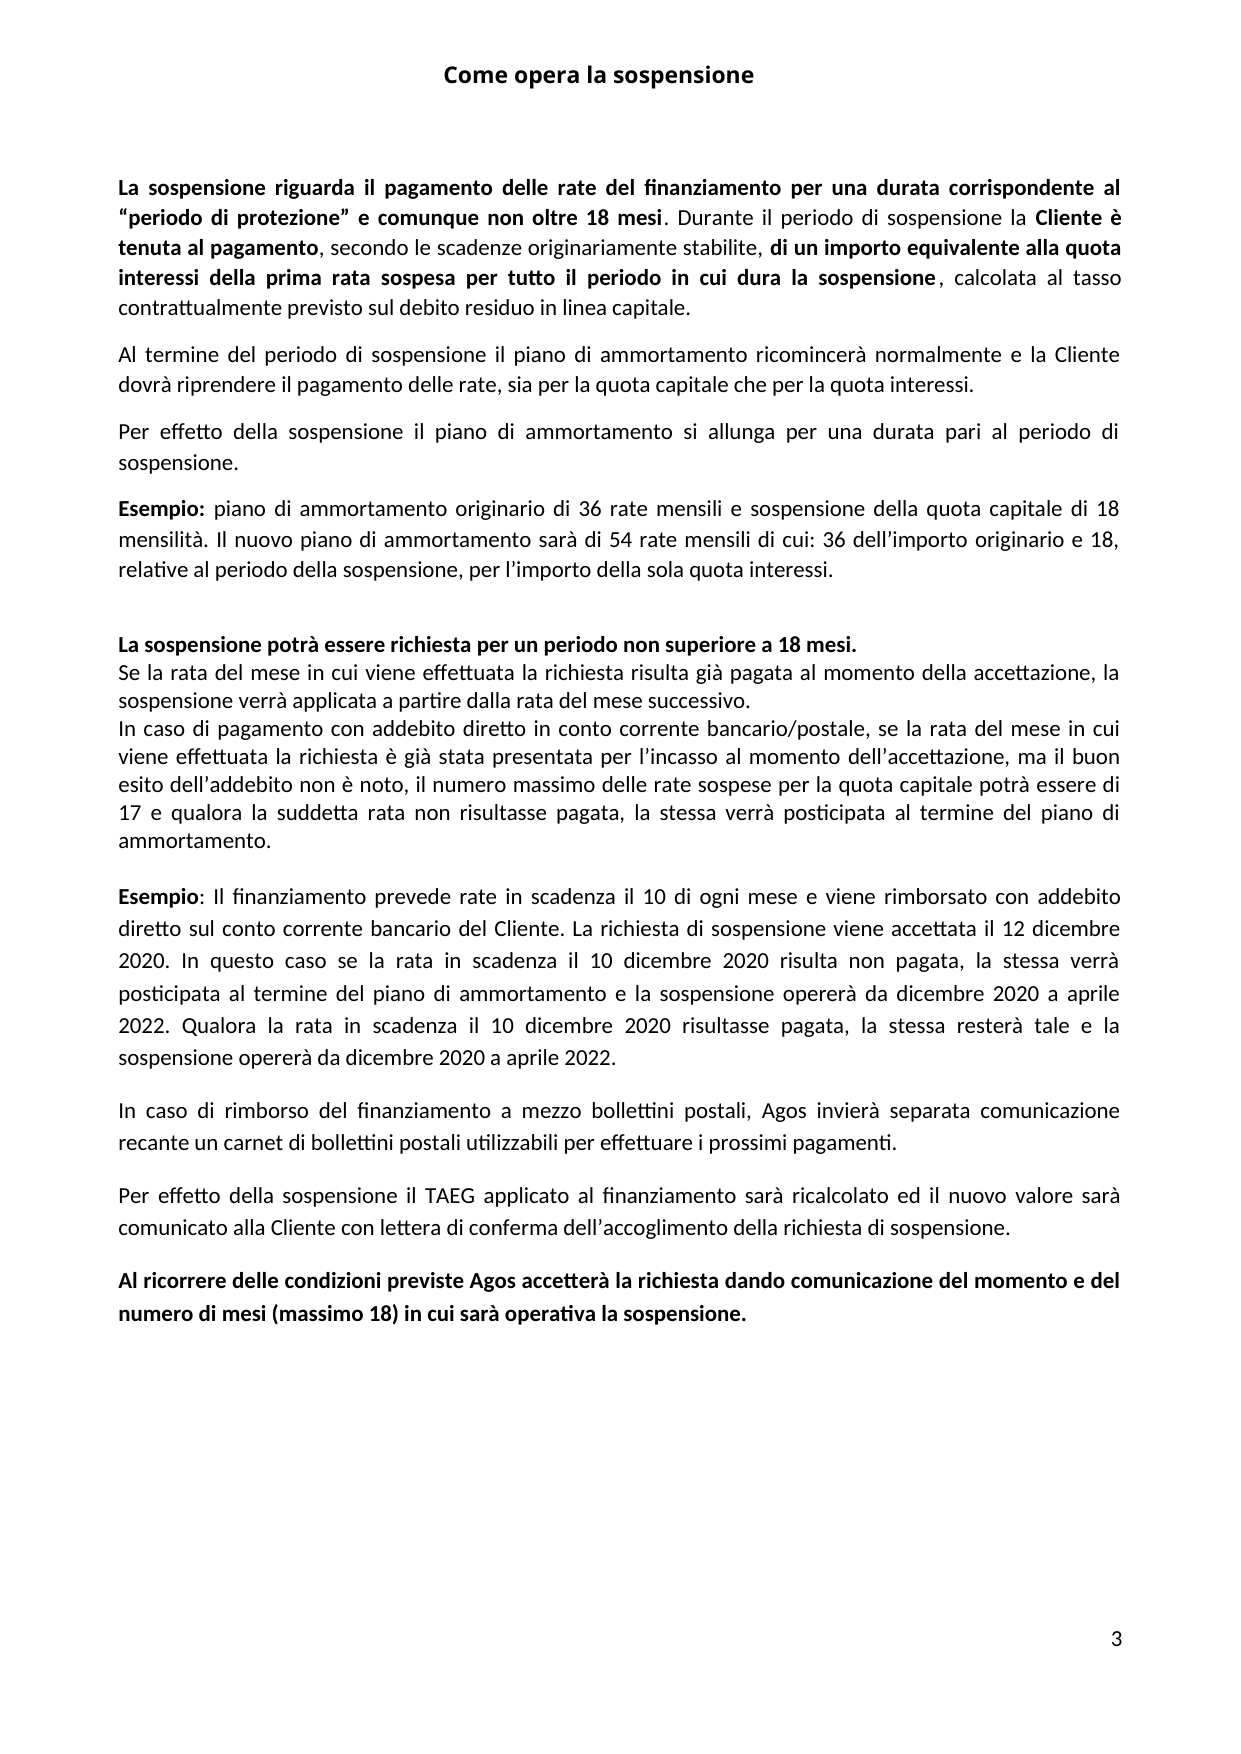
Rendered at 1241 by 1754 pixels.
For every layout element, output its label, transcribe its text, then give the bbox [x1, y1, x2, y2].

text Per effetto della sospensione il TAEG applicato al finanziamento sarà ricalcolato ed il nuovo valore sarà comunicato alla Cliente con lettera di conferma dell’accoglimento della richiesta di sospensione. [118, 1181, 1122, 1241]
text La sospensione potrà essere richiesta per un periodo non superiore a 18 mesi. [118, 630, 1122, 658]
text Come opera la sospensione [266, 59, 1122, 90]
text Se la rata del mese in cui viene effettuata la richiesta risulta già pagata al momento della accettazione, la sospensione verrà applicata a partire dalla rata del mese successivo. [118, 658, 1122, 714]
text In caso di pagamento con addebito diretto in conto corrente bancario/postale, se la rata del mese in cui viene effettuata la richiesta è già stata presentata per l’incasso al momento dell’accettazione, ma il buon esito dell’addebito non è noto, il numero massimo delle rate sospese per la quota capitale potrà essere di 17 e qualora la suddetta rata non risultasse pagata, la stessa verrà posticipata al termine del piano di ammortamento. [118, 714, 1122, 854]
text In caso di rimborso del finanziamento a mezzo bollettini postali, Agos invierà separata comunicazione recante un carnet di bollettini postali utilizzabili per effettuare i prossimi pagamenti. [118, 1096, 1122, 1156]
text Esempio: piano di ammortamento originario di 36 rate mensili e sospensione della quota capitale di 18 mensilità. Il nuovo piano di ammortamento sarà di 54 rate mensili di cui: 36 dell’importo originario e 18, relative al periodo della sospensione, per l’importo della sola quota interessi. [118, 494, 1122, 583]
text Per effetto della sospensione il piano di ammortamento si allunga per una durata pari al periodo di sospensione. [118, 417, 1122, 476]
text Al termine del periodo di sospensione il piano di ammortamento ricomincerà normalmente e la Cliente dovrà riprendere il pagamento delle rate, sia per la quota capitale che per la quota interessi. [118, 340, 1122, 399]
text La sospensione riguarda il pagamento delle rate del finanziamento per una durata corrispondente al “periodo di protezione” e comunque non oltre 18 mesi. Durante il periodo di sospensione la Cliente è tenuta al pagamento, secondo le scadenze originariamente stabilite, di un importo equivalente alla quota interessi della prima rata sospesa per tutto il periodo in cui dura la sospensione, calcolata al tasso contrattualmente previsto sul debito residuo in linea capitale. [118, 173, 1122, 322]
text Al ricorrere delle condizioni previste Agos accetterà la richiesta dando comunicazione del momento e del numero di mesi (massimo 18) in cui sarà operativa la sospensione. [118, 1266, 1122, 1327]
text Esempio: Il finanziamento prevede rate in scadenza il 10 di ogni mese e viene rimborsato con addebito diretto sul conto corrente bancario del Cliente. La richiesta di sospensione viene accettata il 12 dicembre 2020. In questo caso se la rata in scadenza il 10 dicembre 2020 risulta non pagata, la stessa verrà posticipata al termine del piano di ammortamento e la sospensione opererà da dicembre 2020 a aprile 2022. Qualora la rata in scadenza il 10 dicembre 2020 risultasse pagata, la stessa resterà tale e la sospensione opererà da dicembre 2020 a aprile 2022. [118, 882, 1122, 1071]
